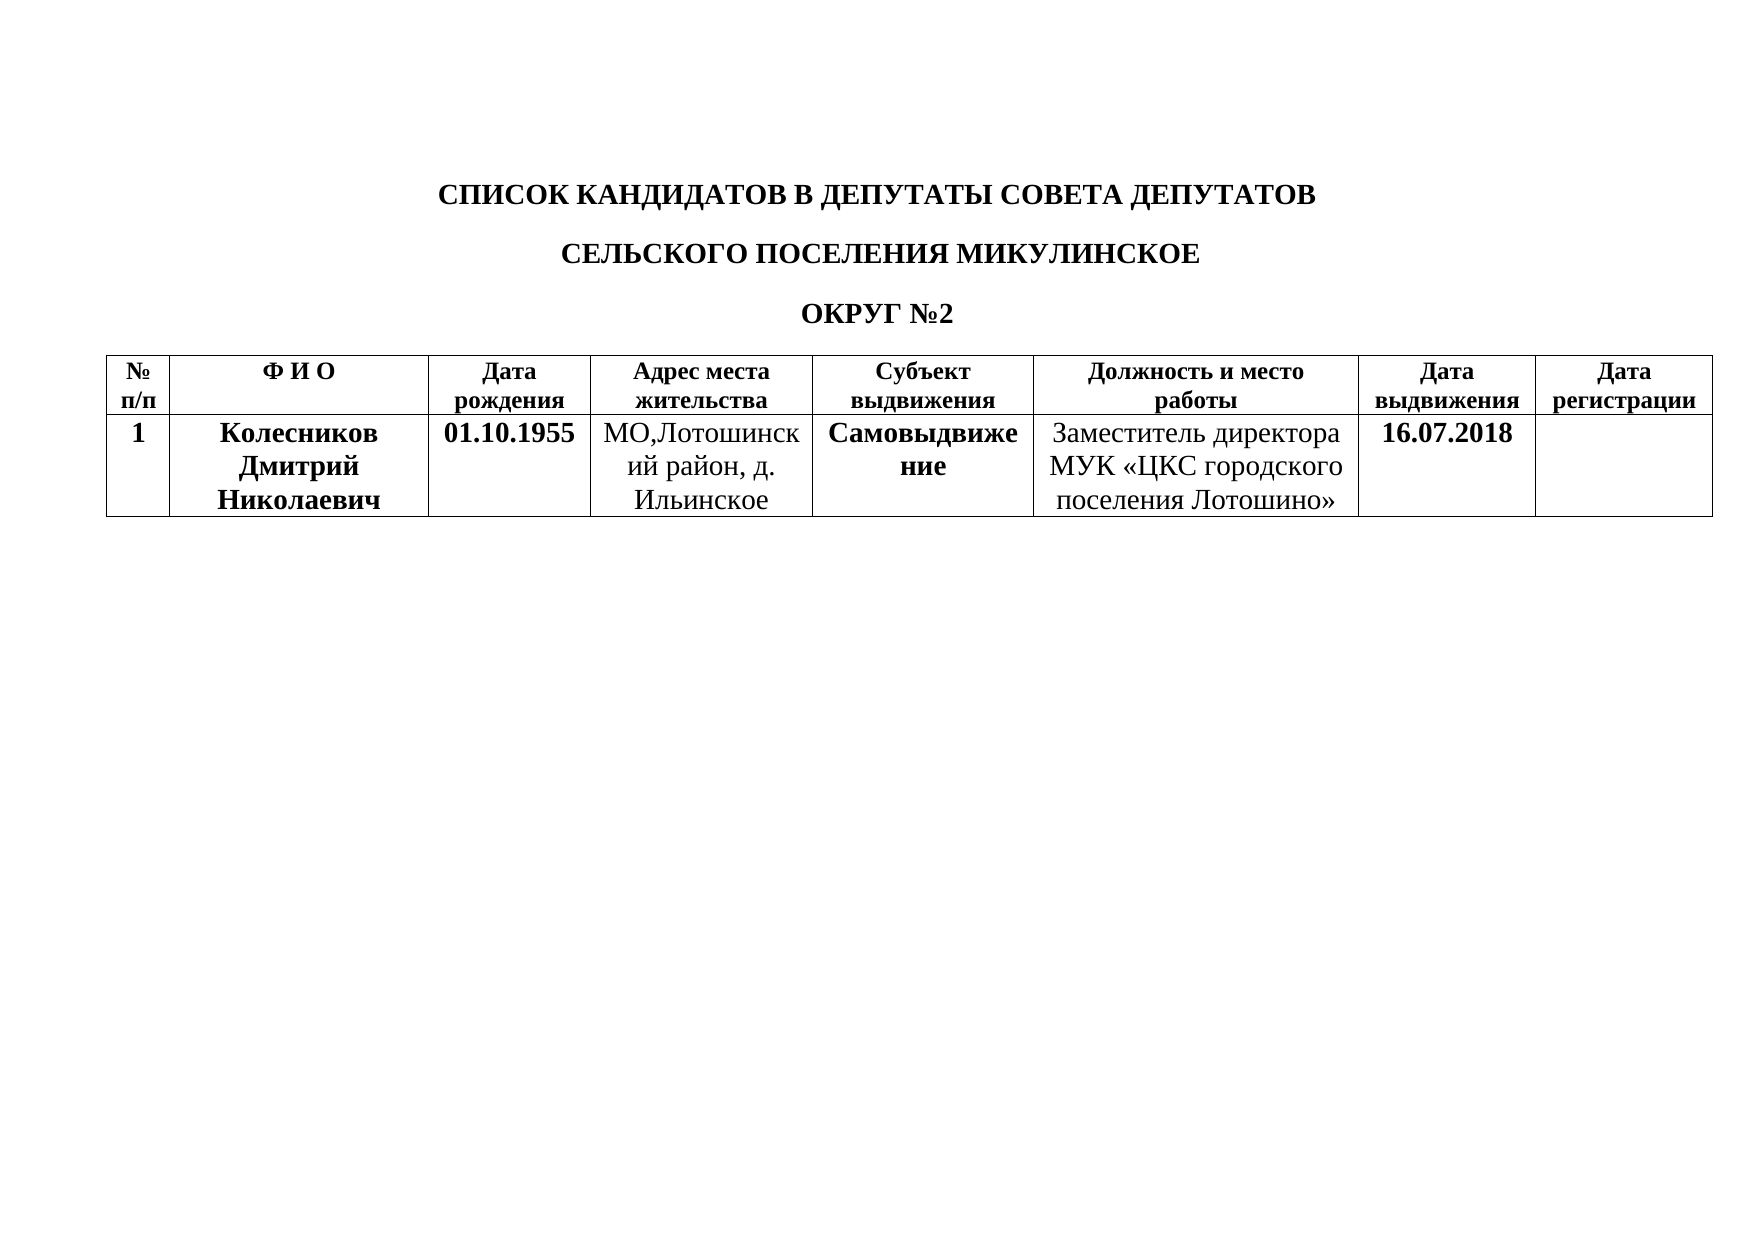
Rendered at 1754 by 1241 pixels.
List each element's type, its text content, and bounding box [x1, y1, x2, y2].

table_cell 1 [107, 415, 169, 516]
table_cell МО,Лотошинский район, д. Ильинское [591, 415, 812, 516]
table_header Должность и место работы [1034, 356, 1358, 414]
table_header Ф И О [170, 356, 428, 414]
text СПИСОК КАНДИДАТОВ В ДЕПУТАТЫ СОВЕТА ДЕПУТАТОВ [118, 177, 1636, 211]
table_header Адрес места жительства [591, 356, 812, 414]
table_cell 01.10.1955 [429, 415, 590, 516]
table_cell 16.07.2018 [1359, 415, 1535, 516]
table_cell Заместитель директора МУК «ЦКС городского поселения Лотошино» [1034, 415, 1358, 516]
table_header Дата регистрации [1536, 356, 1712, 414]
table_header Дата выдвижения [1359, 356, 1535, 414]
table_cell Колесников Дмитрий Николаевич [170, 415, 428, 516]
table_header Субъект выдвижения [813, 356, 1033, 414]
table_header Дата рождения [429, 356, 590, 414]
text ОКРУГ №2 [118, 296, 1636, 329]
table_header № п/п [107, 356, 169, 414]
table_cell [1536, 415, 1712, 516]
table_cell Самовыдвижение [813, 415, 1033, 516]
text СЕЛЬСКОГО ПОСЕЛЕНИЯ МИКУЛИНСКОЕ [118, 237, 1636, 270]
